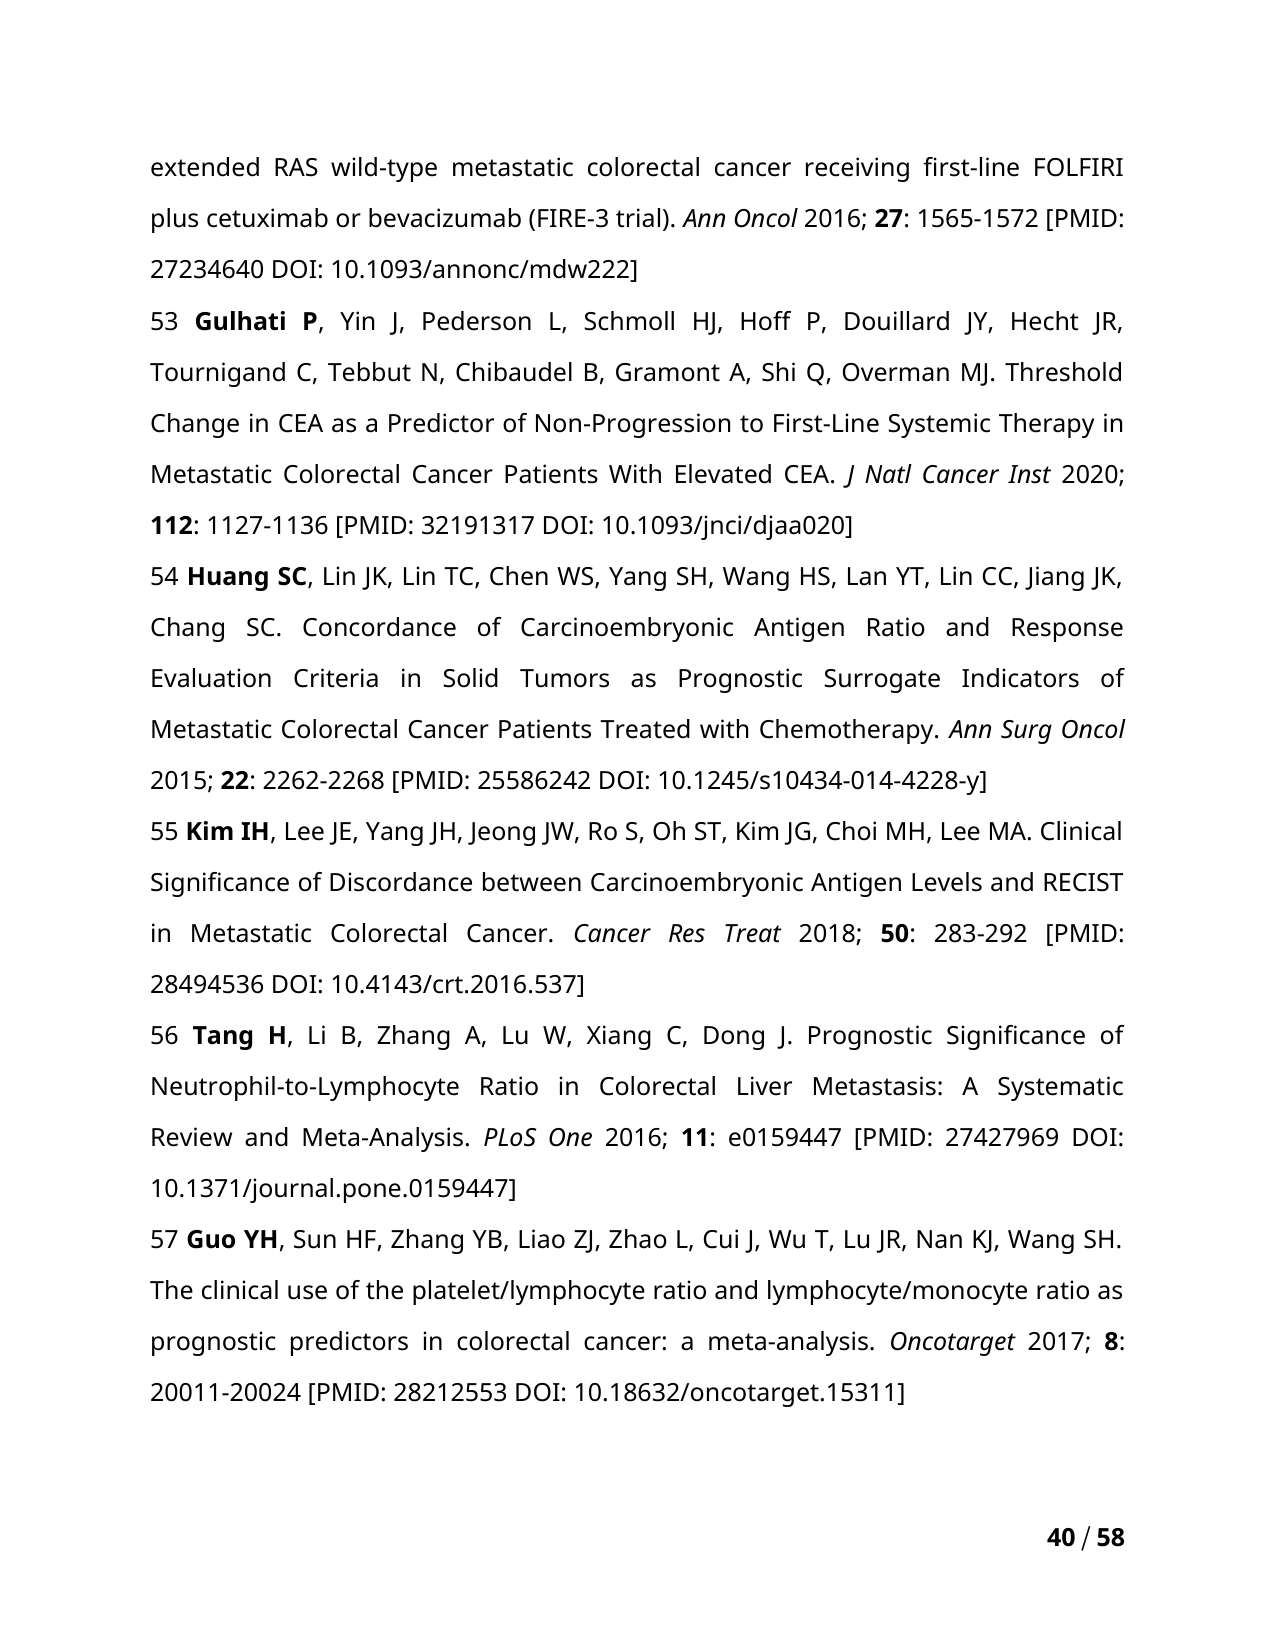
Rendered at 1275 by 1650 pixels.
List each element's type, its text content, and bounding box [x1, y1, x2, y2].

text 54 Huang SC, Lin JK, Lin TC, Chen WS, Yang SH, Wang HS, Lan YT, Lin CC, Jiang JK, Chang SC. Concordance of Carcinoembryonic Antigen Ratio and Response Evaluation Criteria in Solid Tumors as Prognostic Surrogate Indicators of Metastatic Colorectal Cancer Patients Treated with Chemotherapy. Ann Surg Oncol 2015; 22: 2262-2268 [PMID: 25586242 DOI: 10.1245/s10434-014-4228-y] [150, 558, 1125, 797]
text 55 Kim IH, Lee JE, Yang JH, Jeong JW, Ro S, Oh ST, Kim JG, Choi MH, Lee MA. Clinical Significance of Discordance between Carcinoembryonic Antigen Levels and RECIST in Metastatic Colorectal Cancer. Cancer Res Treat 2018; 50: 283-292 [PMID: 28494536 DOI: 10.4143/crt.2016.537] [150, 813, 1125, 1001]
text 56 Tang H, Li B, Zhang A, Lu W, Xiang C, Dong J. Prognostic Significance of Neutrophil-to-Lymphocyte Ratio in Colorectal Liver Metastasis: A Systematic Review and Meta-Analysis. PLoS One 2016; 11: e0159447 [PMID: 27427969 DOI: 10.1371/journal.pone.0159447] [150, 1018, 1125, 1205]
text 57 Guo YH, Sun HF, Zhang YB, Liao ZJ, Zhao L, Cui J, Wu T, Lu JR, Nan KJ, Wang SH. The clinical use of the platelet/lymphocyte ratio and lymphocyte/monocyte ratio as prognostic predictors in colorectal cancer: a meta-analysis. Oncotarget 2017; 8: 20011-20024 [PMID: 28212553 DOI: 10.18632/oncotarget.15311] [150, 1222, 1125, 1409]
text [150, 150, 1125, 286]
text 53 Gulhati P, Yin J, Pederson L, Schmoll HJ, Hoff P, Douillard JY, Hecht JR, Tournigand C, Tebbut N, Chibaudel B, Gramont A, Shi Q, Overman MJ. Threshold Change in CEA as a Predictor of Non-Progression to First-Line Systemic Therapy in Metastatic Colorectal Cancer Patients With Elevated CEA. J Natl Cancer Inst 2020; 112: 1127-1136 [PMID: 32191317 DOI: 10.1093/jnci/djaa020] [150, 303, 1125, 541]
